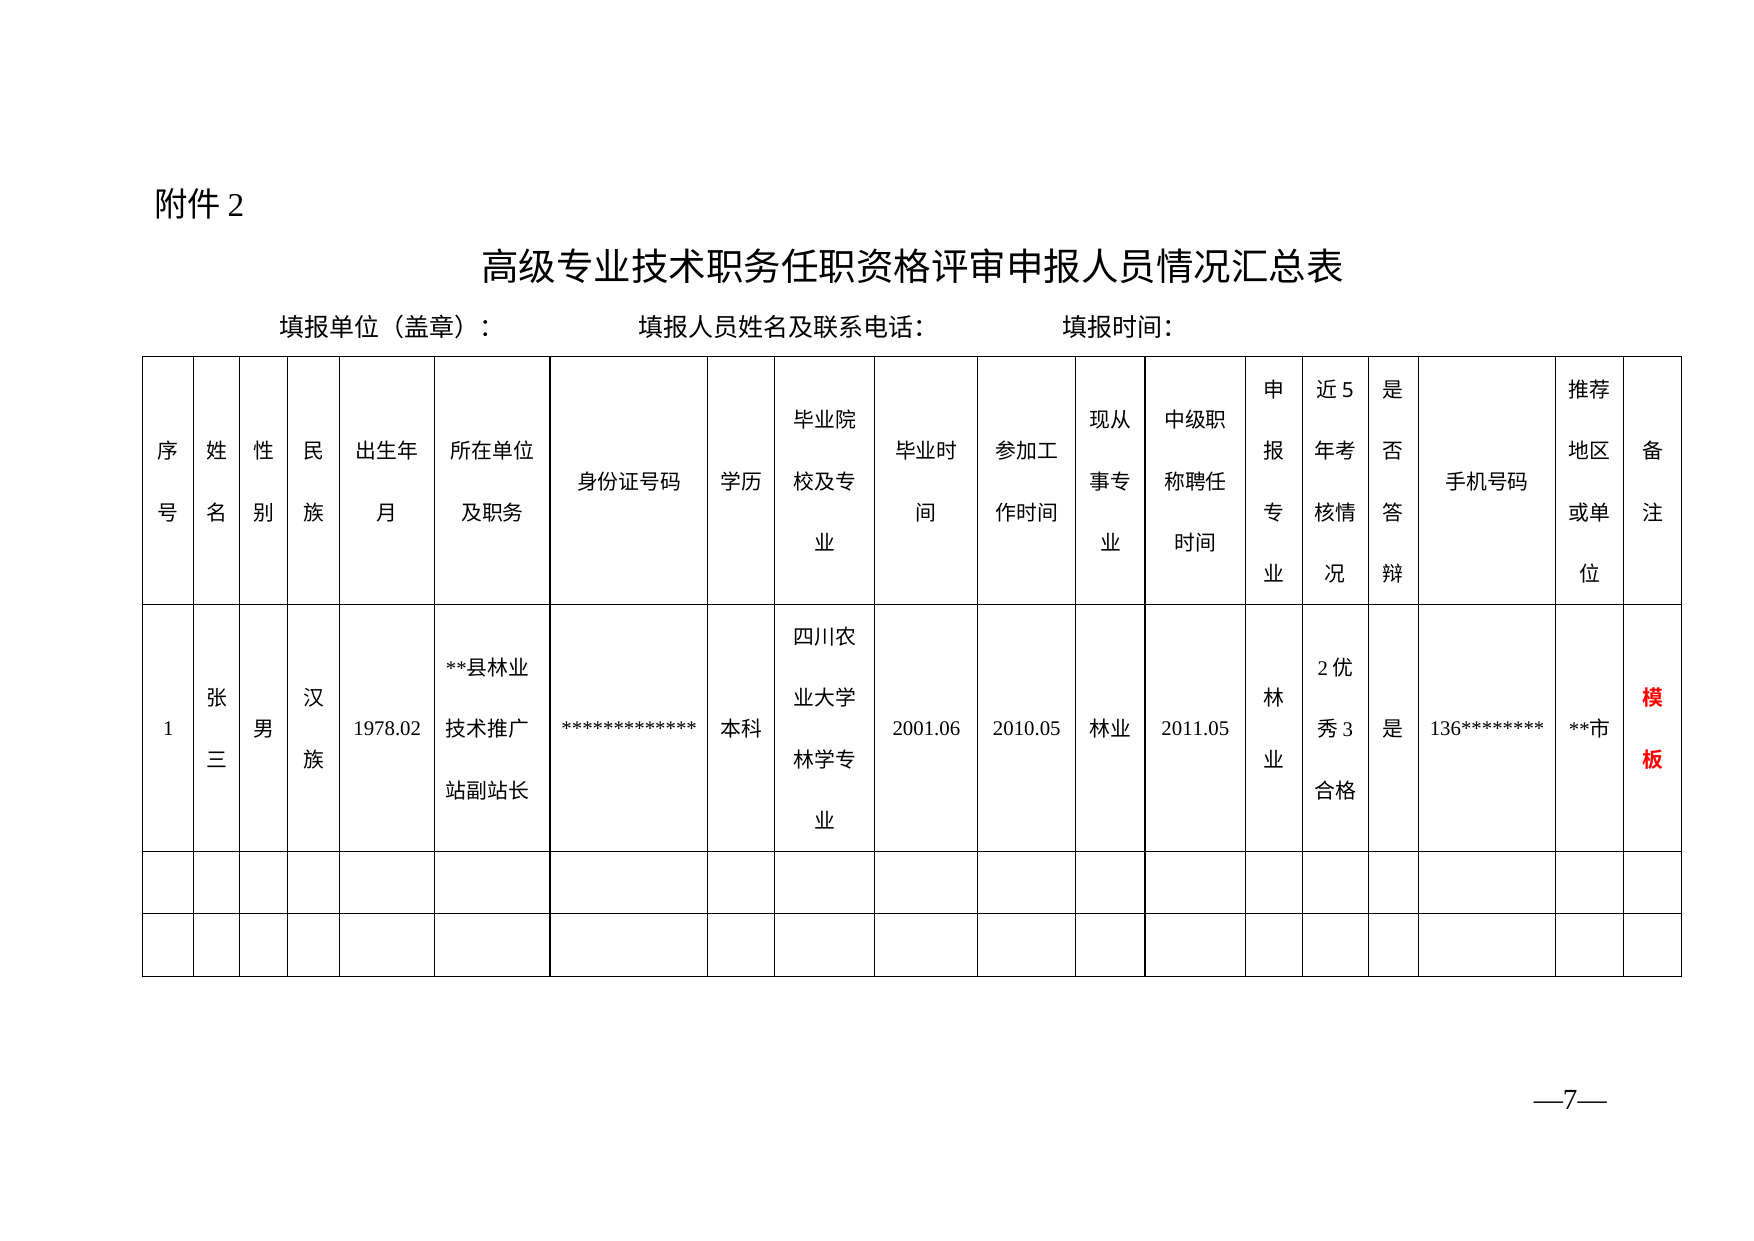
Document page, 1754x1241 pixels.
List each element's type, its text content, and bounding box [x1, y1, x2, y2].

table_cell 推荐地区或单位 [1556, 357, 1623, 603]
table_cell [775, 852, 874, 913]
table_cell 现从事专业 [1076, 357, 1144, 603]
table_cell [708, 914, 774, 976]
table_cell 汉族 [288, 605, 339, 851]
table_cell [1076, 852, 1144, 913]
table_cell 中级职称聘任时间 [1146, 357, 1245, 603]
table_cell [288, 914, 339, 976]
table_cell [288, 852, 339, 913]
table_cell [1146, 852, 1245, 913]
table_cell 2010.05 [978, 605, 1075, 851]
table_cell **县林业技术推广站副站长 [435, 605, 549, 851]
table_cell [775, 914, 874, 976]
table_cell 备注 [1624, 357, 1681, 603]
table_cell [1303, 852, 1368, 913]
table_cell [1556, 852, 1623, 913]
table_cell 男 [240, 605, 287, 851]
table_cell 学历 [708, 357, 774, 603]
table_cell [1419, 914, 1555, 976]
table_cell 2001.06 [875, 605, 977, 851]
table_cell ************* [551, 605, 707, 851]
table_cell 毕业院校及专业 [775, 357, 874, 603]
table_cell [1369, 914, 1418, 976]
table_cell 136******** [1419, 605, 1555, 851]
table_cell [194, 852, 239, 913]
table_cell [1624, 852, 1681, 913]
table_cell [978, 852, 1075, 913]
table_cell **市 [1556, 605, 1623, 851]
table_cell 林业 [1246, 605, 1302, 851]
table_cell [1556, 914, 1623, 976]
table_cell 毕业时间 [875, 357, 977, 603]
table_cell [143, 914, 193, 976]
table_cell [1303, 914, 1368, 976]
table_cell 1 [143, 605, 193, 851]
table_cell 是否答辩 [1369, 357, 1418, 603]
table_cell 是 [1369, 605, 1418, 851]
table_cell 序号 [143, 357, 193, 603]
table_cell [194, 914, 239, 976]
table_cell [551, 852, 707, 913]
table_cell 2011.05 [1146, 605, 1245, 851]
table_cell [1369, 852, 1418, 913]
table_cell [1146, 914, 1245, 976]
table_cell 本科 [708, 605, 774, 851]
table_cell [435, 852, 549, 913]
table_cell [340, 914, 434, 976]
table_cell [978, 914, 1075, 976]
table_cell 申报专业 [1246, 357, 1302, 603]
table_cell [1076, 914, 1144, 976]
table_cell [143, 852, 193, 913]
table_cell [875, 914, 977, 976]
table_cell 填报单位（盖章）： 填报人员姓名及联系电话： 填报时间： [143, 295, 1682, 356]
table_cell 姓名 [194, 357, 239, 603]
table_cell [240, 852, 287, 913]
table_cell 民族 [288, 357, 339, 603]
table_cell 模板 [1624, 605, 1681, 851]
table_cell 1978.02 [340, 605, 434, 851]
table_cell 身份证号码 [551, 357, 707, 603]
table_cell 2优秀3合格 [1303, 605, 1368, 851]
table_cell 林业 [1076, 605, 1144, 851]
table_cell 手机号码 [1419, 357, 1555, 603]
table_cell [708, 852, 774, 913]
table_cell [1624, 914, 1681, 976]
table_cell 近5年考核情况 [1303, 357, 1368, 603]
table_cell [240, 914, 287, 976]
table_cell 四川农业大学林学专业 [775, 605, 874, 851]
table_cell [551, 914, 707, 976]
table_cell 所在单位及职务 [435, 357, 549, 603]
table_cell 张三 [194, 605, 239, 851]
table_cell [340, 852, 434, 913]
table_cell [435, 914, 549, 976]
table_cell [1246, 852, 1302, 913]
table_cell [1246, 914, 1302, 976]
table_header 附件2 高级专业技术职务任职资格评审申报人员情况汇总表 [143, 171, 1682, 294]
table_cell [875, 852, 977, 913]
table_cell 参加工作时间 [978, 357, 1075, 603]
table_cell [1419, 852, 1555, 913]
table_cell 出生年月 [340, 357, 434, 603]
table_cell 性别 [240, 357, 287, 603]
